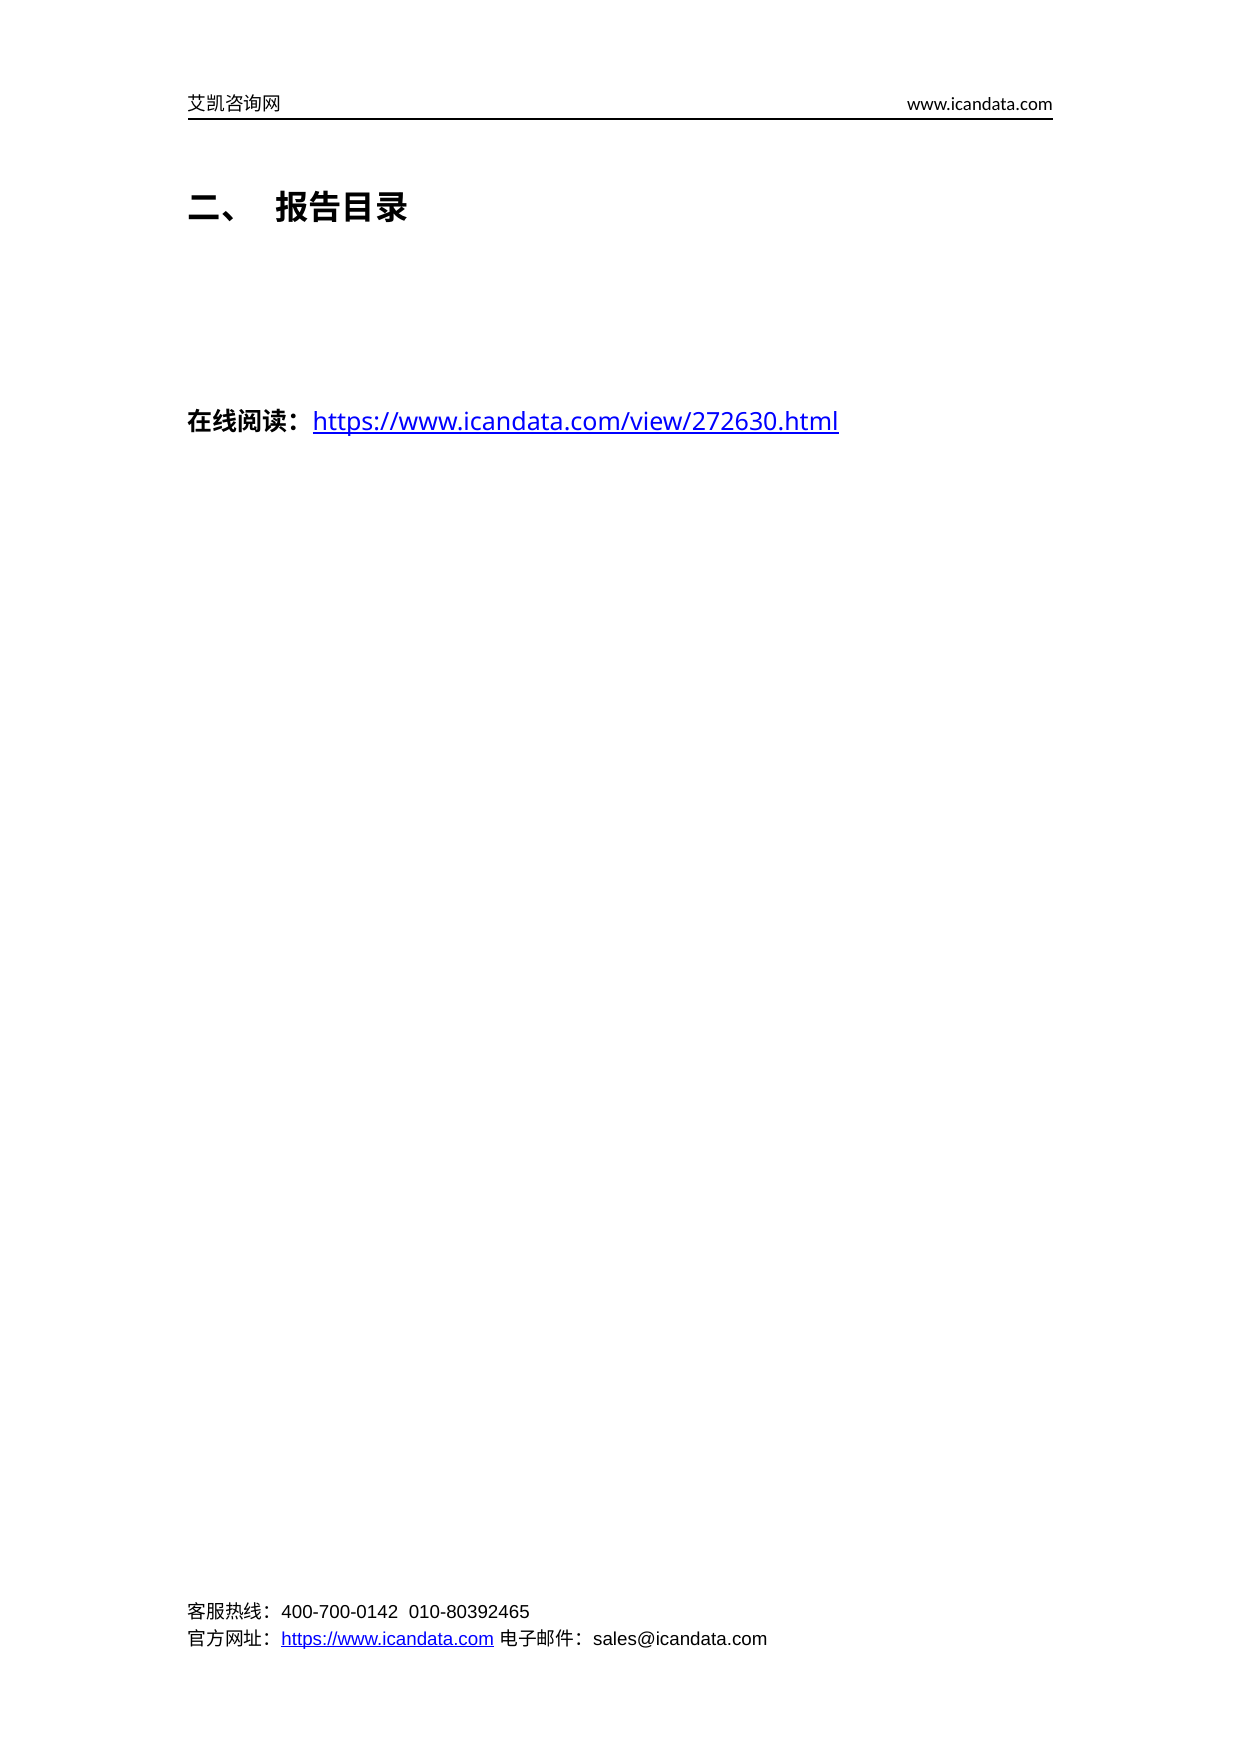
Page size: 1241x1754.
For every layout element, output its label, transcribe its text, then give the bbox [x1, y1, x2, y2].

text 在线阅读：https://www.icandata.com/view/272630.html [187, 387, 1053, 452]
subtitle 报告目录 [187, 172, 1053, 237]
